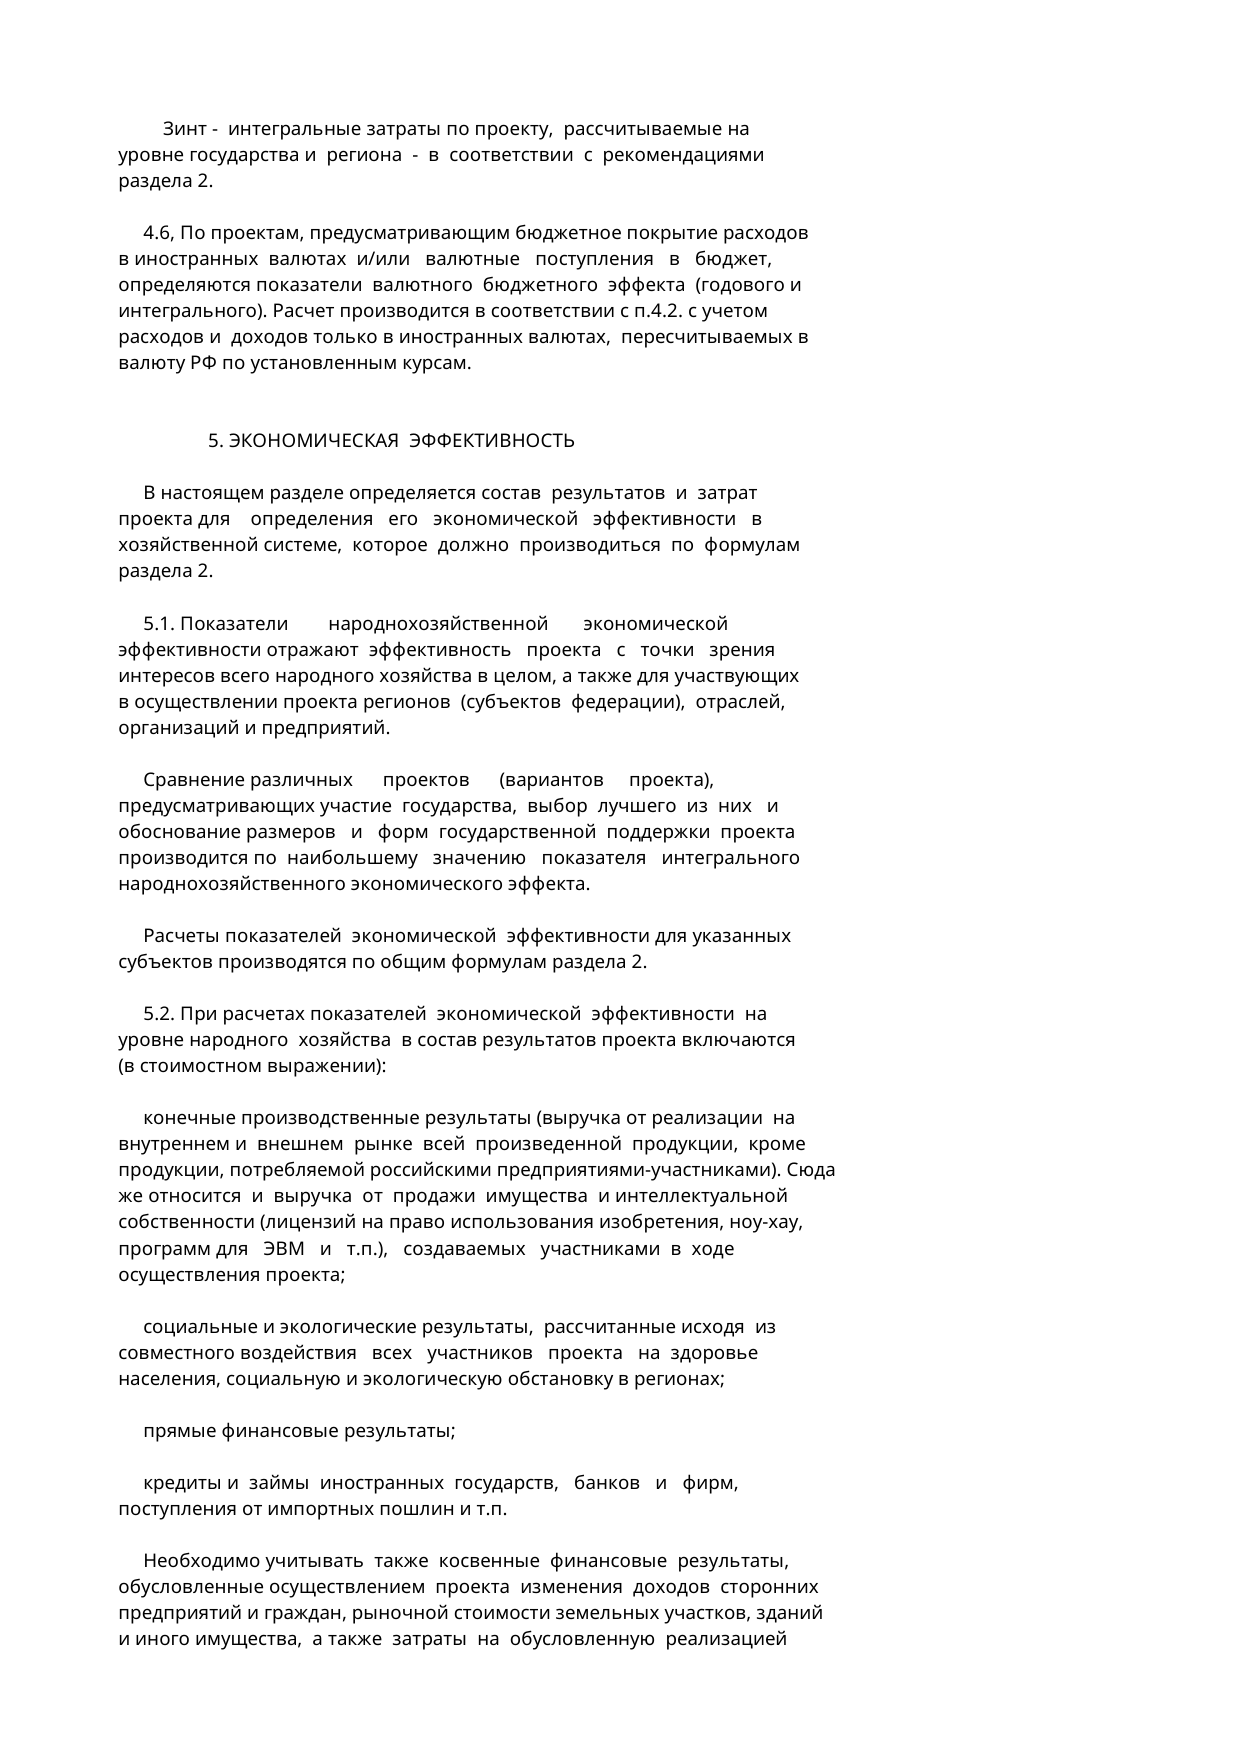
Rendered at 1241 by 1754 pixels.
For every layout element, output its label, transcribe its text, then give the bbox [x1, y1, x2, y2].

text организаций и предприятий. [118, 714, 1181, 740]
text же относится и выручка от продажи имущества и интеллектуальной [118, 1182, 1181, 1208]
text в осуществлении проекта регионов (субъектов федерации), отраслей, [118, 688, 1181, 714]
text 5. ЭКОНОМИЧЕСКАЯ ЭФФЕКТИВНОСТЬ [118, 427, 1181, 453]
text интересов всего народного хозяйства в целом, а также для участвующих [118, 662, 1181, 688]
text (в стоимостном выражении): [118, 1052, 1181, 1078]
text в иностранных валютах и/или валютные поступления в бюджет, [118, 245, 1181, 271]
text 5.1. Показатели народнохозяйственной экономической [118, 609, 1181, 636]
text внутреннем и внешнем рынке всей произведенной продукции, кроме [118, 1130, 1181, 1156]
text и иного имущества, а также затраты на обусловленную реализацией [118, 1625, 1181, 1651]
text субъектов производятся по общим формулам раздела 2. [118, 948, 1181, 974]
text предусматривающих участие государства, выбор лучшего из них и [118, 792, 1181, 818]
text народнохозяйственного экономического эффекта. [118, 870, 1181, 896]
text проекта для определения его экономической эффективности в [118, 505, 1181, 531]
text кредиты и займы иностранных государств, банков и фирм, [118, 1469, 1181, 1495]
text обусловленные осуществлением проекта изменения доходов сторонних [118, 1573, 1181, 1599]
text продукции, потребляемой российскими предприятиями-участниками). Сюда [118, 1156, 1181, 1182]
text эффективности отражают эффективность проекта с точки зрения [118, 636, 1181, 662]
text определяются показатели валютного бюджетного эффекта (годового и [118, 271, 1181, 297]
text прямые финансовые результаты; [118, 1417, 1181, 1443]
text В настоящем разделе определяется состав результатов и затрат [118, 479, 1181, 505]
text уровне государства и региона - в соответствии с рекомендациями [118, 141, 1181, 167]
text Зинт - интегральные затраты по проекту, рассчитываемые на [118, 115, 1181, 141]
text конечные производственные результаты (выручка от реализации на [118, 1104, 1181, 1130]
text 5.2. При расчетах показателей экономической эффективности на [118, 1000, 1181, 1026]
text Необходимо учитывать также косвенные финансовые результаты, [118, 1547, 1181, 1573]
text валюту РФ по установленным курсам. [118, 349, 1181, 375]
text социальные и экологические результаты, рассчитанные исходя из [118, 1313, 1181, 1339]
text раздела 2. [118, 557, 1181, 583]
text Сравнение различных проектов (вариантов проекта), [118, 766, 1181, 792]
text 4.6, По проектам, предусматривающим бюджетное покрытие расходов [118, 219, 1181, 245]
text осуществления проекта; [118, 1261, 1181, 1287]
text хозяйственной системе, которое должно производиться по формулам [118, 531, 1181, 557]
text расходов и доходов только в иностранных валютах, пересчитываемых в [118, 323, 1181, 349]
text поступления от импортных пошлин и т.п. [118, 1495, 1181, 1521]
text совместного воздействия всех участников проекта на здоровье [118, 1339, 1181, 1365]
text программ для ЭВМ и т.п.), создаваемых участниками в ходе [118, 1234, 1181, 1261]
text предприятий и граждан, рыночной стоимости земельных участков, зданий [118, 1599, 1181, 1625]
text Расчеты показателей экономической эффективности для указанных [118, 922, 1181, 948]
text населения, социальную и экологическую обстановку в регионах; [118, 1365, 1181, 1391]
text раздела 2. [118, 167, 1181, 193]
text производится по наибольшему значению показателя интегрального [118, 844, 1181, 870]
text обоснование размеров и форм государственной поддержки проекта [118, 818, 1181, 844]
text собственности (лицензий на право использования изобретения, ноу-хау, [118, 1208, 1181, 1234]
text уровне народного хозяйства в состав результатов проекта включаются [118, 1026, 1181, 1052]
text интегрального). Расчет производится в соответствии с п.4.2. с учетом [118, 297, 1181, 323]
